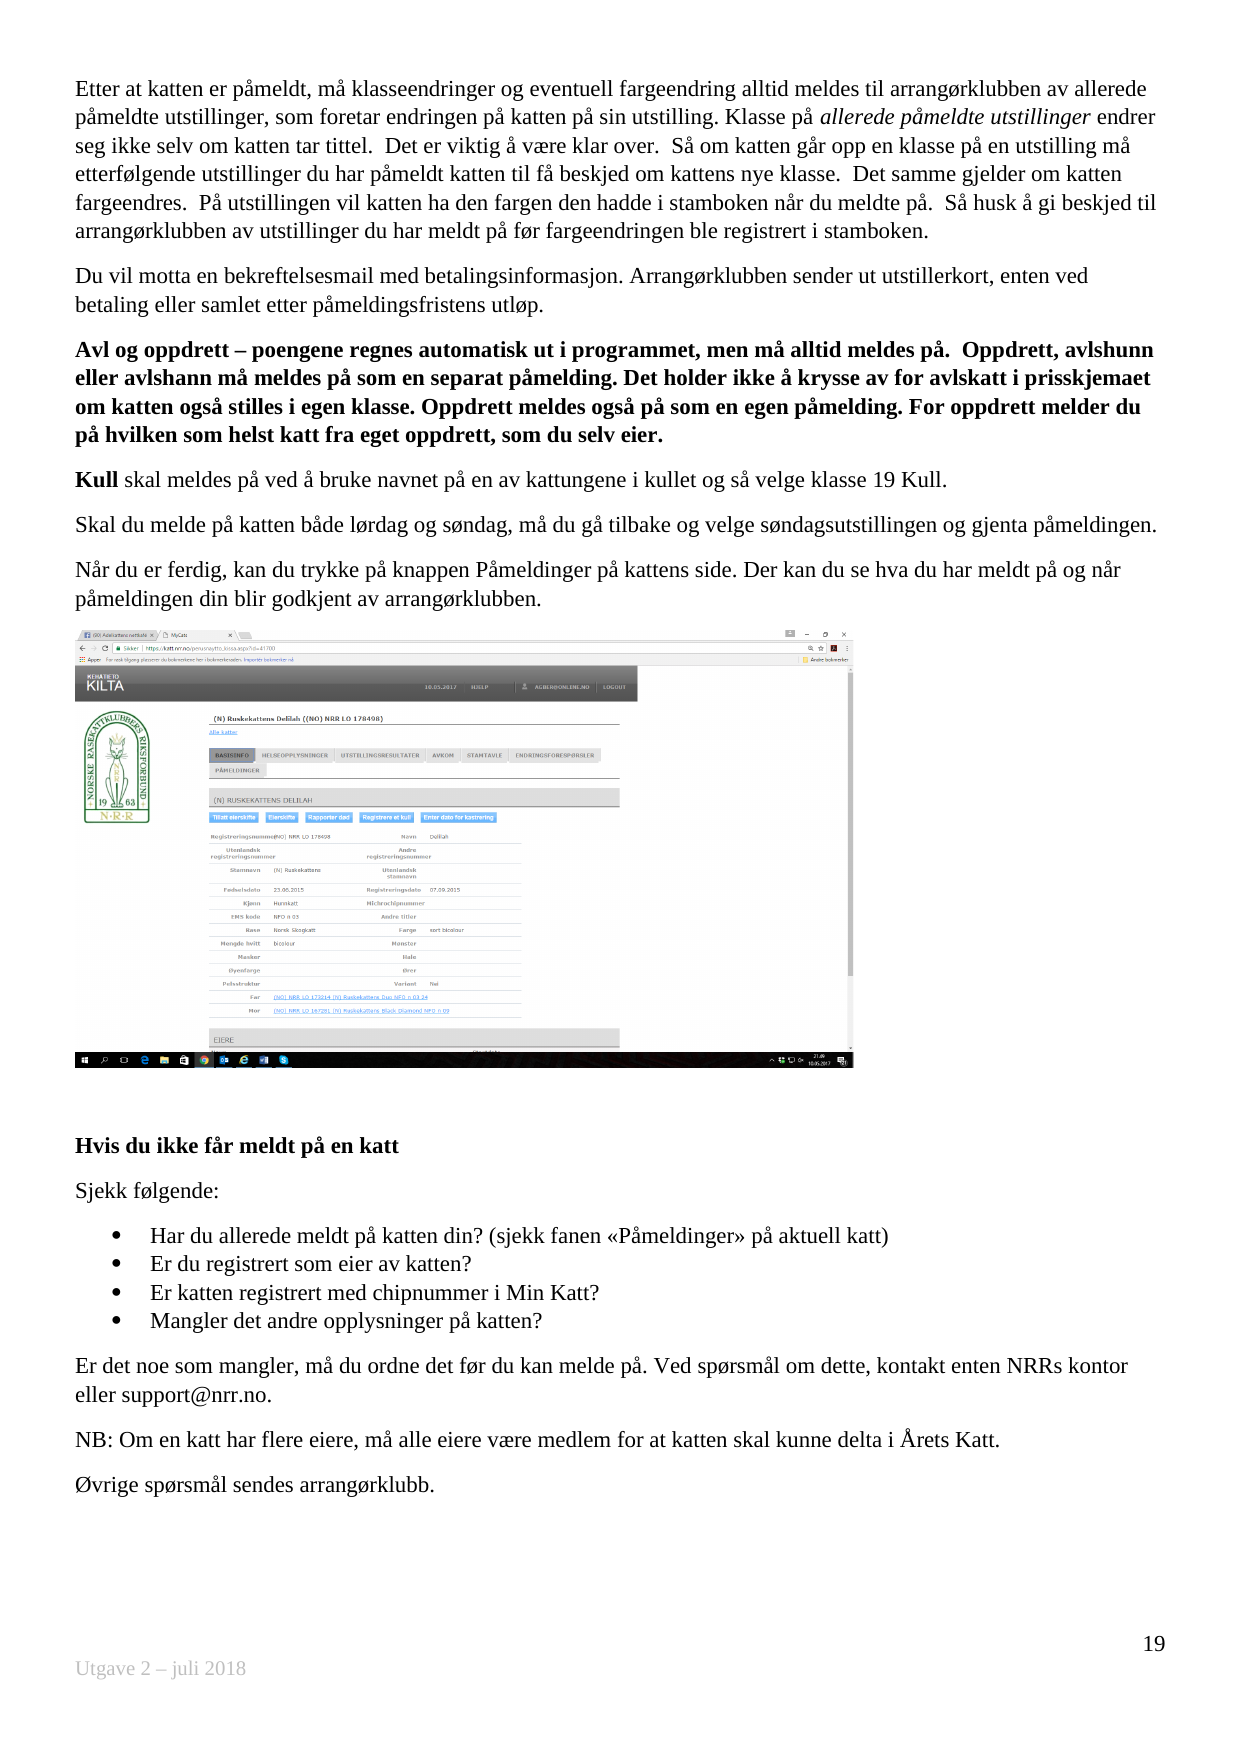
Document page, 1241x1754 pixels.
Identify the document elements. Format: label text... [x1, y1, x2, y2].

list Mangler det andre opplysninger på katten? [112, 1307, 1165, 1333]
picture [75, 630, 854, 1068]
text Etter at katten er påmeldt, må klasseendringer og eventuell fargeendring alltid meldes til arrangørklubben av allerede påmeldte utstillinger, som foretar endringen på katten på sin utstilling. Klasse på allerede påmeldte utstillinger endrer seg ikke selv om katten tar tittel. Det er viktig å være klar over. Så om katten går opp en klasse på en utstilling må etterfølgende utstillinger du har påmeldt katten til få beskjed om kattens nye klasse. Det samme gjelder om katten fargeendres. På utstillingen vil katten ha den fargen den hadde i stamboken når du meldte på. Så husk å gi beskjed til arrangørklubben av utstillinger du har meldt på før fargeendringen ble registrert i stamboken. [75, 75, 1165, 243]
list Har du allerede meldt på katten din? (sjekk fanen «Påmeldinger» på aktuell katt) [112, 1222, 1165, 1248]
text Sjekk følgende: [75, 1177, 1165, 1203]
text Skal du melde på katten både lørdag og søndag, må du gå tilbake og velge søndagsutstillingen og gjenta påmeldingen. [75, 511, 1165, 538]
list Er du registrert som eier av katten? [112, 1250, 1165, 1277]
text Er det noe som mangler, må du ordne det før du kan melde på. Ved spørsmål om dette, kontakt enten NRRs kontor eller support@nrr.no. [75, 1352, 1165, 1407]
text Du vil motta en bekreftelsesmail med betalingsinformasjon. Arrangørklubben sender ut utstillerkort, enten ved betaling eller samlet etter påmeldingsfristens utløp. [75, 262, 1165, 317]
text Hvis du ikke får meldt på en katt [75, 1132, 1165, 1158]
list Er katten registrert med chipnummer i Min Katt? [112, 1279, 1165, 1305]
text Øvrige spørsmål sendes arrangørklubb. [75, 1471, 1165, 1497]
text Kull skal meldes på ved å bruke navnet på en av kattungene i kullet og så velge klasse 19 Kull. [75, 466, 1165, 493]
text Avl og oppdrett – poengene regnes automatisk ut i programmet, men må alltid meldes på. Oppdrett, avlshunn eller avlshann må meldes på som en separat påmelding. Det holder ikke å krysse av for avlskatt i prisskjemaet om katten også stilles i egen klasse. Oppdrett meldes også på som en egen påmelding. For oppdrett melder du på hvilken som helst katt fra eget oppdrett, som du selv eier. [75, 336, 1165, 447]
text NB: Om en katt har flere eiere, må alle eiere være medlem for at katten skal kunne delta i Årets Katt. [75, 1426, 1165, 1452]
text Når du er ferdig, kan du trykke på knappen Påmeldinger på kattens side. Der kan du se hva du har meldt på og når påmeldingen din blir godkjent av arrangørklubben. [75, 556, 1165, 611]
